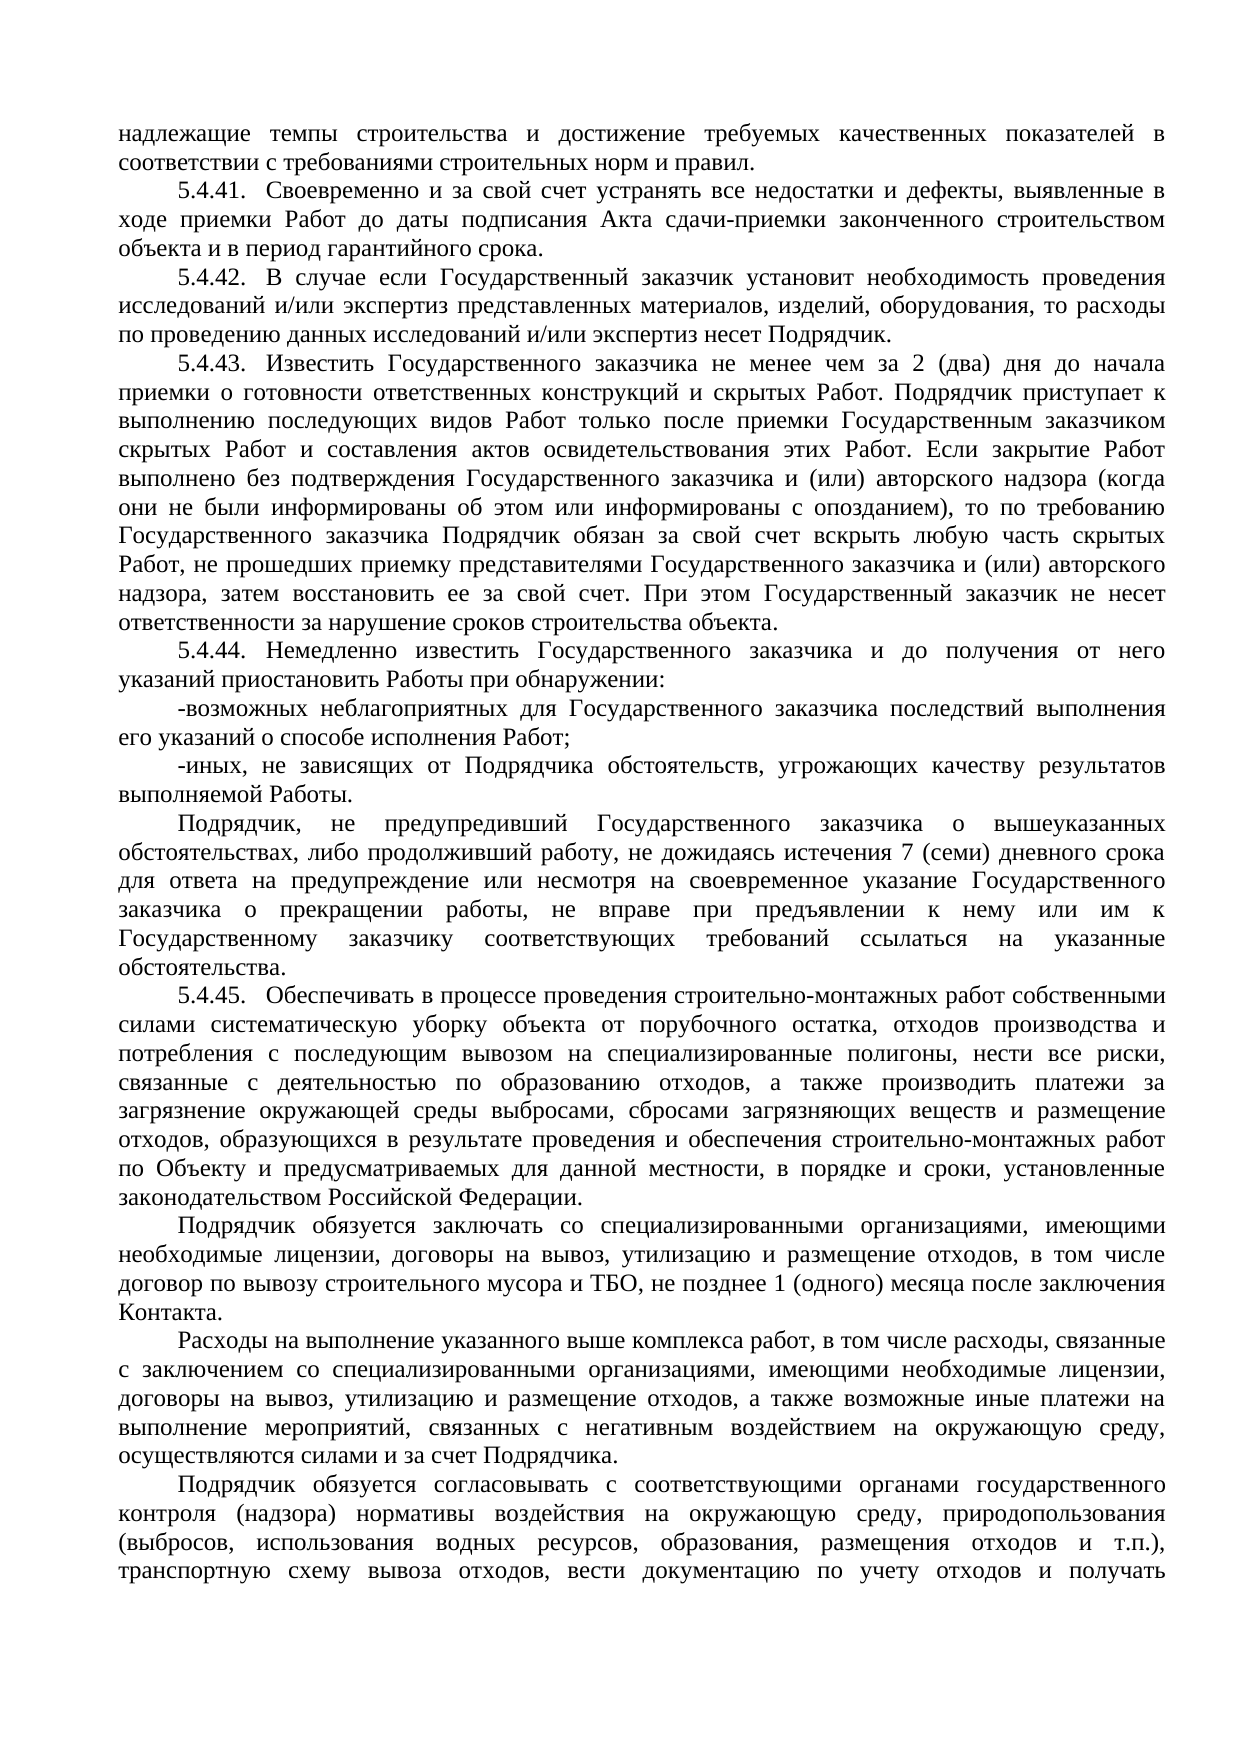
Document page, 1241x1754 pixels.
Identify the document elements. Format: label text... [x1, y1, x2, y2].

text -иных, не зависящих от Подрядчика обстоятельств, угрожающих качеству результатов выполняемой Работы. [118, 751, 1167, 808]
list В случае если Государственный заказчик установит необходимость проведения исследований и/или экспертиз представленных материалов, изделий, оборудования, то расходы по проведению данных исследований и/или экспертиз несет Подрядчик. [118, 262, 1167, 348]
text Подрядчик обязуется заключать со специализированными организациями, имеющими необходимые лицензии, договоры на вывоз, утилизацию и размещение отходов, в том числе договор по вывозу строительного мусора и ТБО, не позднее 1 (одного) месяца после заключения Контакта. [118, 1211, 1167, 1326]
text Подрядчик, не предупредивший Государственного заказчика о вышеуказанных обстоятельствах, либо продолживший работу, не дожидаясь истечения 7 (семи) дневного срока для ответа на предупреждение или несмотря на своевременное указание Государственного заказчика о прекращении работы, не вправе при предъявлении к нему или им к Государственному заказчику соответствующих требований ссылаться на указанные обстоятельства. [118, 808, 1167, 981]
list Обеспечивать в процессе проведения строительно-монтажных работ собственными силами систематическую уборку объекта от порубочного остатка, отходов производства и потребления с последующим вывозом на специализированные полигоны, нести все риски, связанные с деятельностью по образованию отходов, а также производить платежи за загрязнение окружающей среды выбросами, сбросами загрязняющих веществ и размещение отходов, образующихся в результате проведения и обеспечения строительно-монтажных работ по Объекту и предусматриваемых для данной местности, в порядке и сроки, установленные законодательством Российской Федерации. [118, 981, 1167, 1211]
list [118, 118, 1167, 176]
text Расходы на выполнение указанного выше комплекса работ, в том числе расходы, связанные с заключением со специализированными организациями, имеющими необходимые лицензии, договоры на вывоз, утилизацию и размещение отходов, а также возможные иные платежи на выполнение мероприятий, связанных с негативным воздействием на окружающую среду, осуществляются силами и за счет Подрядчика. [118, 1326, 1167, 1469]
list Известить Государственного заказчика не менее чем за 2 (два) дня до начала приемки о готовности ответственных конструкций и скрытых Работ. Подрядчик приступает к выполнению последующих видов Работ только после приемки Государственным заказчиком скрытых Работ и составления актов освидетельствования этих Работ. Если закрытие Работ выполнено без подтверждения Государственного заказчика и (или) авторского надзора (когда они не были информированы об этом или информированы с опозданием), то по требованию Государственного заказчика Подрядчик обязан за свой счет вскрыть любую часть скрытых Работ, не прошедших приемку представителями Государственного заказчика и (или) авторского надзора, затем восстановить ее за свой счет. При этом Государственный заказчик не несет ответственности за нарушение сроков строительства объекта. [118, 348, 1167, 636]
list Своевременно и за свой счет устранять все недостатки и дефекты, выявленные в ходе приемки Работ до даты подписания Акта сдачи-приемки законченного строительством объекта и в период гарантийного срока. [118, 176, 1167, 262]
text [118, 1469, 1167, 1584]
list Немедленно известить Государственного заказчика и до получения от него указаний приостановить Работы при обнаружении: [118, 636, 1167, 693]
text -возможных неблагоприятных для Государственного заказчика последствий выполнения его указаний о способе исполнения Работ; [118, 693, 1167, 751]
